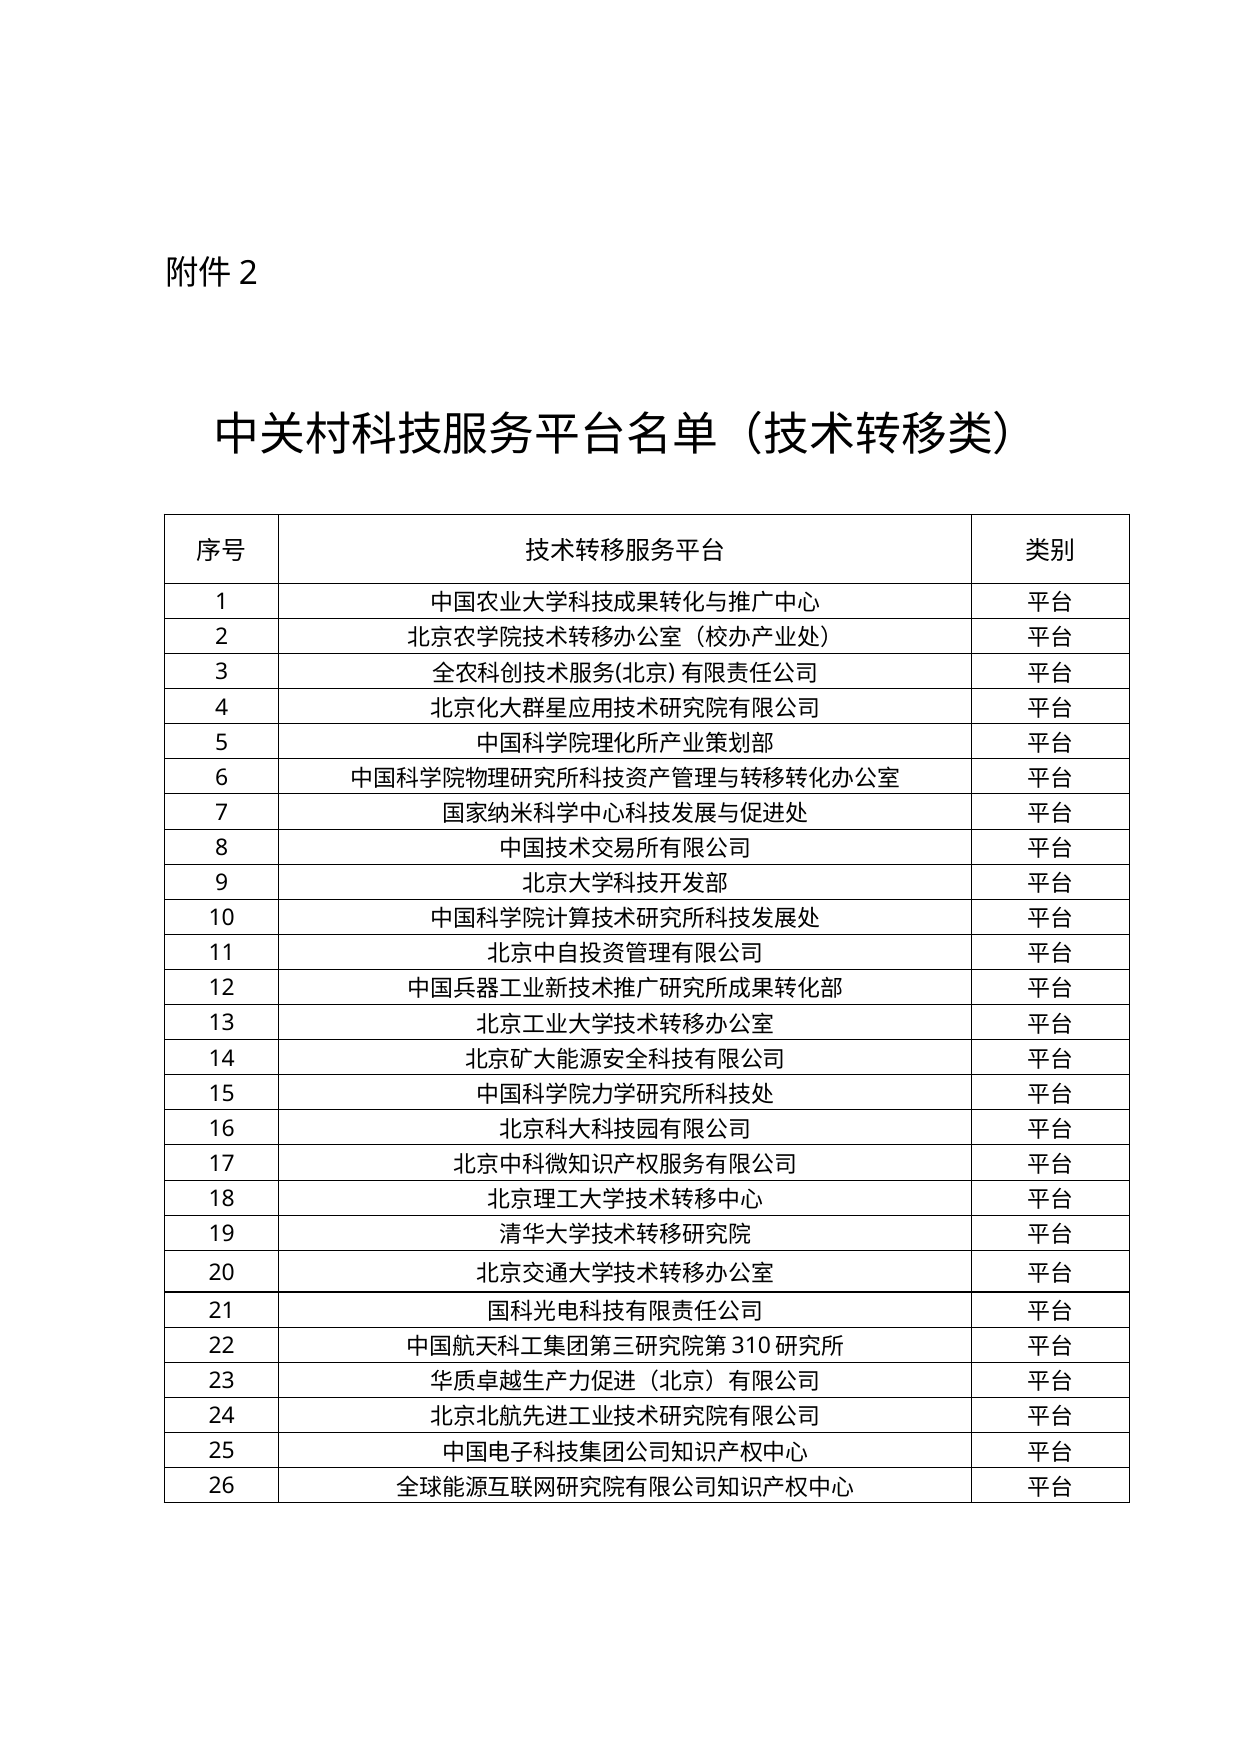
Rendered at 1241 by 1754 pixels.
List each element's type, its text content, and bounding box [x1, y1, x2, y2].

table_cell 26 [165, 1468, 278, 1502]
table_cell 5 [165, 724, 278, 758]
table_cell 平台 [972, 1433, 1129, 1467]
table_cell 平台 [972, 900, 1129, 934]
table_cell 北京农学院技术转移办公室（校办产业处） [279, 619, 971, 653]
table_cell 平台 [972, 970, 1129, 1004]
table_cell 22 [165, 1328, 278, 1362]
table_cell 平台 [972, 759, 1129, 793]
table_cell 2 [165, 619, 278, 653]
table_cell 16 [165, 1110, 278, 1144]
table_cell 中国农业大学科技成果转化与推广中心 [279, 584, 971, 618]
table_cell 8 [165, 830, 278, 863]
table_cell 13 [165, 1005, 278, 1039]
table_cell 北京中科微知识产权服务有限公司 [279, 1145, 971, 1179]
text 中关村科技服务平台名单（技术转移类） [165, 396, 1087, 464]
table_cell 清华大学技术转移研究院 [279, 1216, 971, 1250]
table_cell 北京科大科技园有限公司 [279, 1110, 971, 1144]
table_cell 平台 [972, 1468, 1129, 1502]
table_cell 25 [165, 1433, 278, 1467]
table_cell 中国电子科技集团公司知识产权中心 [279, 1433, 971, 1467]
table_cell 24 [165, 1398, 278, 1432]
table_cell 17 [165, 1145, 278, 1179]
table_cell 全农科创技术服务(北京) 有限责任公司 [279, 654, 971, 688]
table_cell 平台 [972, 1216, 1129, 1250]
table_cell 国科光电科技有限责任公司 [279, 1293, 971, 1327]
table_cell 11 [165, 935, 278, 969]
table_cell 平台 [972, 830, 1129, 863]
table_cell 平台 [972, 1251, 1129, 1291]
table_cell 北京北航先进工业技术研究院有限公司 [279, 1398, 971, 1432]
table_cell 北京化大群星应用技术研究院有限公司 [279, 689, 971, 723]
table_cell 平台 [972, 654, 1129, 688]
table_cell 平台 [972, 1293, 1129, 1327]
table_cell 19 [165, 1216, 278, 1250]
table_cell 23 [165, 1363, 278, 1397]
table_cell 北京中自投资管理有限公司 [279, 935, 971, 969]
table_cell 平台 [972, 1005, 1129, 1039]
table_cell 国家纳米科学中心科技发展与促进处 [279, 794, 971, 828]
table_cell 平台 [972, 584, 1129, 618]
table_cell 平台 [972, 724, 1129, 758]
table_header 序号 [165, 515, 278, 583]
table_cell 北京大学科技开发部 [279, 865, 971, 899]
table_cell 4 [165, 689, 278, 723]
table_cell 中国兵器工业新技术推广研究所成果转化部 [279, 970, 971, 1004]
table_cell 平台 [972, 1398, 1129, 1432]
table_cell 10 [165, 900, 278, 934]
table_cell 14 [165, 1040, 278, 1074]
table_cell 中国科学院理化所产业策划部 [279, 724, 971, 758]
table_cell 21 [165, 1293, 278, 1327]
table_cell 平台 [972, 1110, 1129, 1144]
table_cell 华质卓越生产力促进（北京）有限公司 [279, 1363, 971, 1397]
table_cell 6 [165, 759, 278, 793]
table_cell 3 [165, 654, 278, 688]
table_cell 北京交通大学技术转移办公室 [279, 1251, 971, 1291]
table_cell 平台 [972, 689, 1129, 723]
table_cell 9 [165, 865, 278, 899]
table_cell 平台 [972, 935, 1129, 969]
subtitle 附件2 [165, 236, 1087, 304]
table_cell 平台 [972, 865, 1129, 899]
table_cell 北京矿大能源安全科技有限公司 [279, 1040, 971, 1074]
table_cell 全球能源互联网研究院有限公司知识产权中心 [279, 1468, 971, 1502]
table_header 类别 [972, 515, 1129, 583]
table_cell 7 [165, 794, 278, 828]
table_cell 平台 [972, 619, 1129, 653]
table_cell 平台 [972, 1040, 1129, 1074]
table_cell 中国科学院力学研究所科技处 [279, 1075, 971, 1109]
table_header 技术转移服务平台 [279, 515, 971, 583]
table_cell 20 [165, 1251, 278, 1291]
table_cell 平台 [972, 794, 1129, 828]
table_cell 12 [165, 970, 278, 1004]
table_cell 平台 [972, 1328, 1129, 1362]
table_cell 中国科学院计算技术研究所科技发展处 [279, 900, 971, 934]
table_cell 1 [165, 584, 278, 618]
table_cell 平台 [972, 1145, 1129, 1179]
table_cell 平台 [972, 1363, 1129, 1397]
table_cell 15 [165, 1075, 278, 1109]
table_cell 中国科学院物理研究所科技资产管理与转移转化办公室 [279, 759, 971, 793]
table_cell 中国航天科工集团第三研究院第310研究所 [279, 1328, 971, 1362]
table_cell 北京工业大学技术转移办公室 [279, 1005, 971, 1039]
table_cell 18 [165, 1181, 278, 1214]
table_cell 平台 [972, 1181, 1129, 1214]
table_cell 中国技术交易所有限公司 [279, 830, 971, 863]
table_cell 平台 [972, 1075, 1129, 1109]
table_cell 北京理工大学技术转移中心 [279, 1181, 971, 1214]
